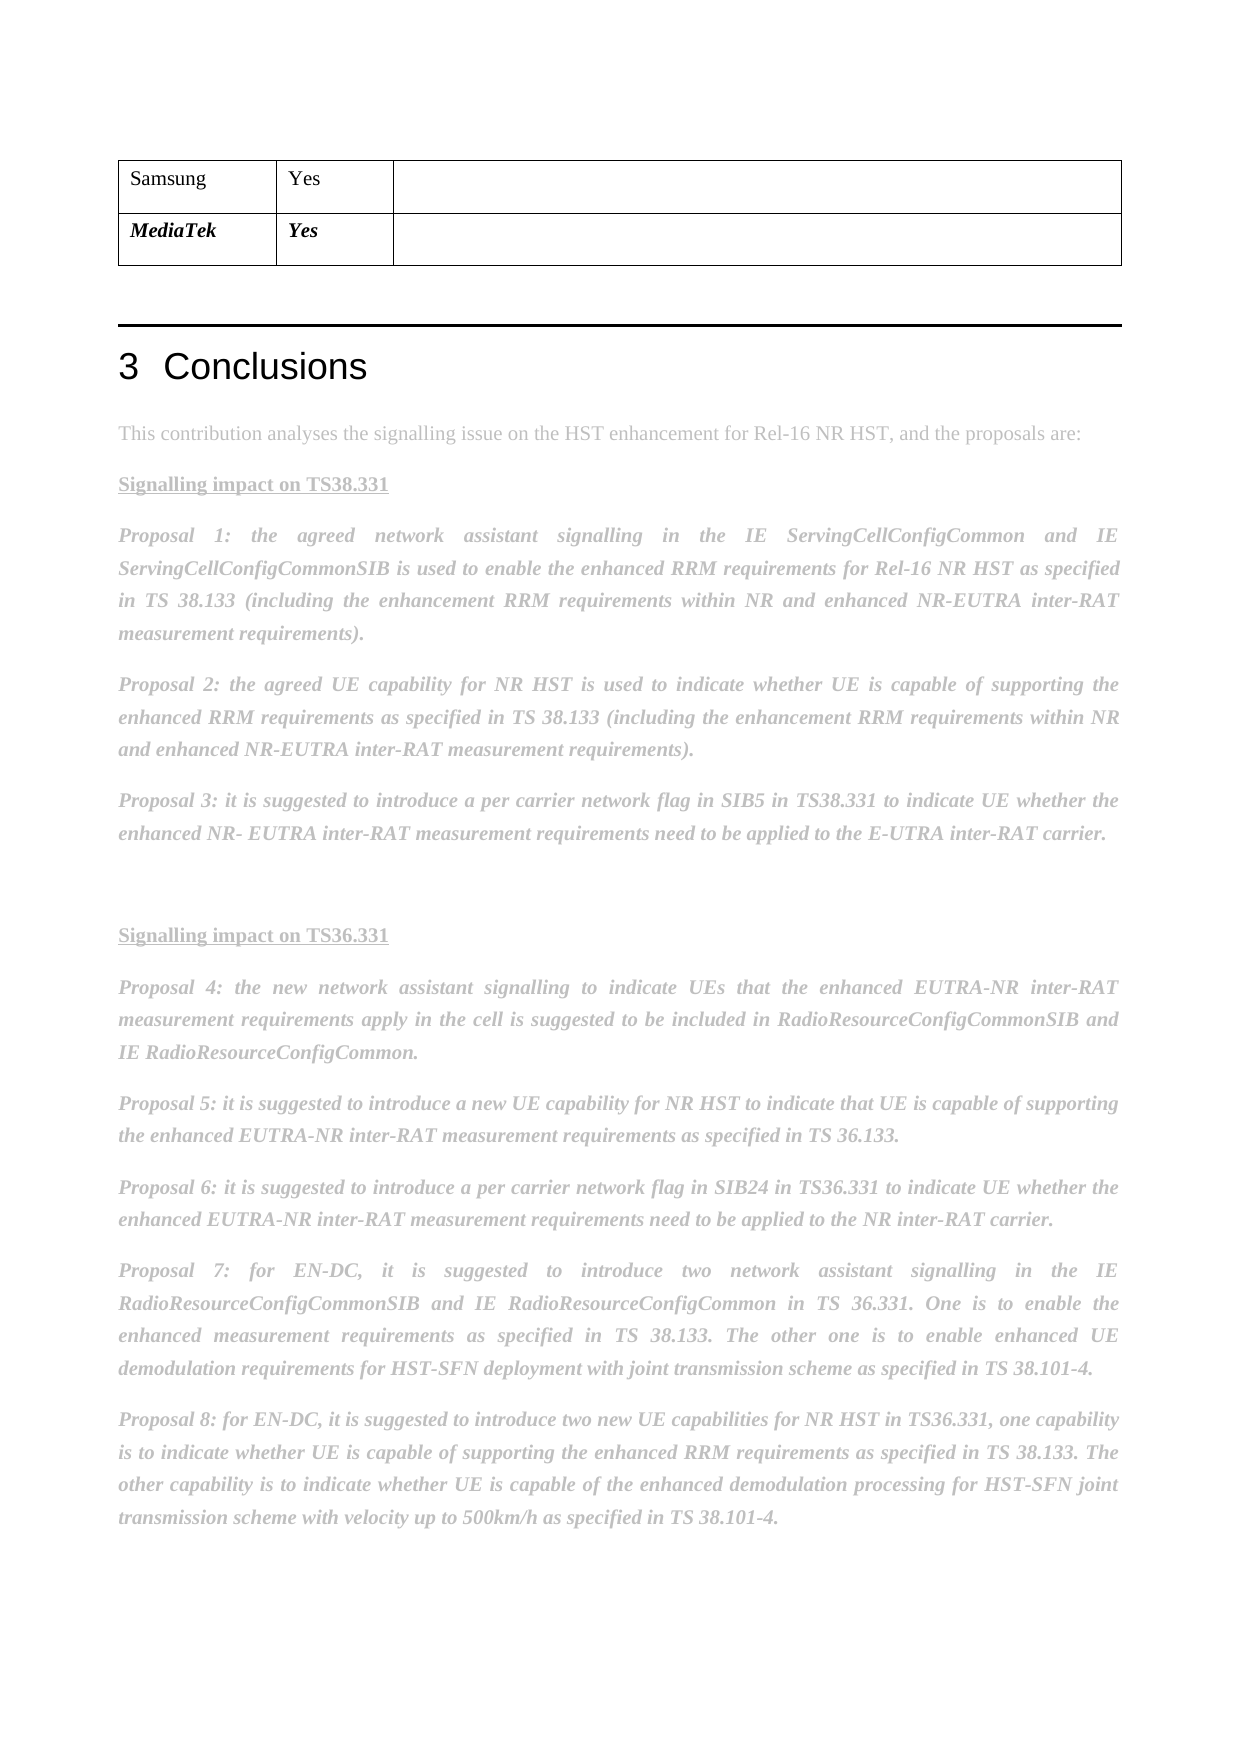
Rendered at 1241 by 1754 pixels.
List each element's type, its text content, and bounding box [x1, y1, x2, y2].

text Signalling impact on TS36.331 [118, 919, 1122, 952]
text Proposal 2: the agreed UE capability for NR HST is used to indicate whether UE is capable of supporting the enhanced RRM requirements as specified in TS 38.133 (including the enhancement RRM requirements within NR and enhanced NR-EUTRA inter-RAT measurement requirements). [118, 668, 1122, 765]
text Proposal 5: it is suggested to introduce a new UE capability for NR HST to indicate that UE is capable of supporting the enhanced EUTRA-NR inter-RAT measurement requirements as specified in TS 36.133. [118, 1087, 1122, 1152]
text Proposal 4: the new network assistant signalling to indicate UEs that the enhanced EUTRA-NR inter-RAT measurement requirements apply in the cell is suggested to be included in RadioResourceConfigCommonSIB and IE RadioResourceConfigCommon. [118, 970, 1122, 1068]
text Proposal 1: the agreed network assistant signalling in the IE ServingCellConfigCommon and IE ServingCellConfigCommonSIB is used to enable the enhanced RRM requirements for Rel-16 NR HST as specified in TS 38.133 (including the enhancement RRM requirements within NR and enhanced NR-EUTRA inter-RAT measurement requirements). [118, 519, 1122, 649]
table_cell Yes [277, 161, 393, 213]
subtitle Conclusions [118, 327, 1122, 398]
text Proposal 7: for EN-DC, it is suggested to introduce two network assistant signalling in the IE RadioResourceConfigCommonSIB and IE RadioResourceConfigCommon in TS 36.331. One is to enable the enhanced measurement requirements as specified in TS 38.133. The other one is to enable enhanced UE demodulation requirements for HST-SFN deployment with joint transmission scheme as specified in TS 38.101-4. [118, 1254, 1122, 1384]
text Proposal 6: it is suggested to introduce a per carrier network flag in SIB24 in TS36.331 to indicate UE whether the enhanced EUTRA-NR inter-RAT measurement requirements need to be applied to the NR inter-RAT carrier. [118, 1170, 1122, 1235]
text This contribution analyses the signalling issue on the HST enhancement for Rel-16 NR HST, and the proposals are: [118, 417, 1122, 449]
table_cell [394, 161, 1121, 213]
table_cell [394, 214, 1121, 265]
table_cell Samsung [119, 161, 276, 213]
table_cell MediaTek [119, 214, 276, 265]
text Proposal 3: it is suggested to introduce a per carrier network flag in SIB5 in TS38.331 to indicate UE whether the enhanced NR- EUTRA inter-RAT measurement requirements need to be applied to the E-UTRA inter-RAT carrier. [118, 784, 1122, 849]
text Proposal 8: for EN-DC, it is suggested to introduce two new UE capabilities for NR HST in TS36.331, one capability is to indicate whether UE is capable of supporting the enhanced RRM requirements as specified in TS 38.133. The other capability is to indicate whether UE is capable of the enhanced demodulation processing for HST-SFN joint transmission scheme with velocity up to 500km/h as specified in TS 38.101-4. [118, 1403, 1122, 1533]
text Signalling impact on TS38.331 [118, 468, 1122, 500]
table_cell Yes [277, 214, 393, 265]
